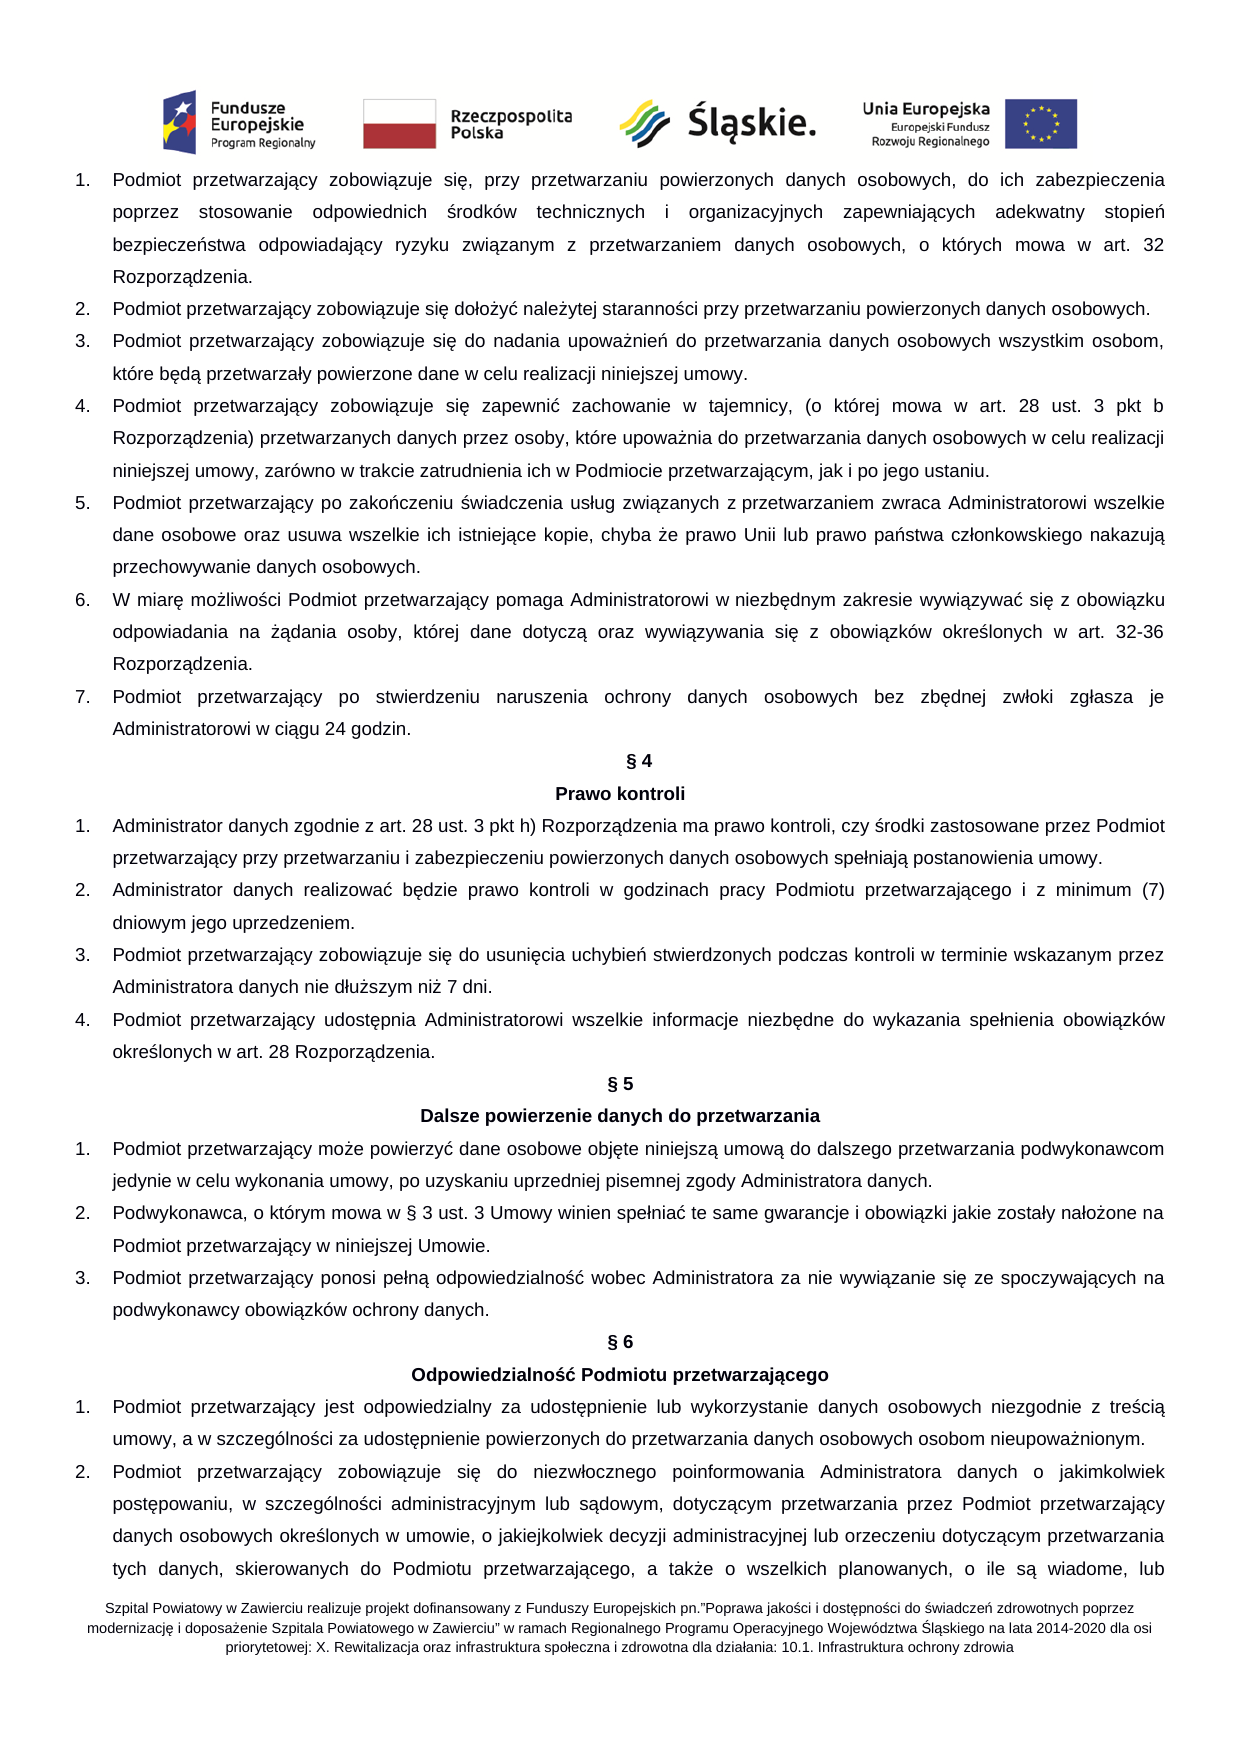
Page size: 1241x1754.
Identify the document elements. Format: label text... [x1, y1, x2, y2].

list Podmiot przetwarzający zobowiązuje się do nadania upoważnień do przetwarzania danych osobowych wszystkim osobom, które będą przetwarzały powierzone dane w celu realizacji niniejszej umowy. [75, 330, 1165, 384]
list Podmiot przetwarzający może powierzyć dane osobowe objęte niniejszą umową do dalszego przetwarzania podwykonawcom jedynie w celu wykonania umowy, po uzyskaniu uprzedniej pisemnej zgody Administratora danych. [75, 1138, 1165, 1191]
picture [147, 73, 1093, 169]
text Dalsze powierzenie danych do przetwarzania [75, 1105, 1165, 1127]
list Podmiot przetwarzający zobowiązuje się zapewnić zachowanie w tajemnicy, (o której mowa w art. 28 ust. 3 pkt b Rozporządzenia) przetwarzanych danych przez osoby, które upoważnia do przetwarzania danych osobowych w celu realizacji niniejszej umowy, zarówno w trakcie zatrudnienia ich w Podmiocie przetwarzającym, jak i po jego ustaniu. [75, 395, 1165, 481]
list Podmiot przetwarzający udostępnia Administratorowi wszelkie informacje niezbędne do wykazania spełnienia obowiązków określonych w art. 28 Rozporządzenia. [75, 1008, 1165, 1062]
text Odpowiedzialność Podmiotu przetwarzającego [75, 1364, 1165, 1385]
text § 6 [75, 1331, 1165, 1353]
list Podmiot przetwarzający po zakończeniu świadczenia usług związanych z przetwarzaniem zwraca Administratorowi wszelkie dane osobowe oraz usuwa wszelkie ich istniejące kopie, chyba że prawo Unii lub prawo państwa członkowskiego nakazują przechowywanie danych osobowych. [75, 492, 1165, 578]
list W miarę możliwości Podmiot przetwarzający pomaga Administratorowi w niezbędnym zakresie wywiązywać się z obowiązku odpowiadania na żądania osoby, której dane dotyczą oraz wywiązywania się z obowiązków określonych w art. 32-36 Rozporządzenia. [75, 589, 1165, 675]
list Podmiot przetwarzający zobowiązuje się dołożyć należytej staranności przy przetwarzaniu powierzonych danych osobowych. [75, 298, 1165, 319]
list Podmiot przetwarzający po stwierdzeniu naruszenia ochrony danych osobowych bez zbędnej zwłoki zgłasza je Administratorowi w ciągu 24 godzin. [75, 686, 1165, 739]
text § 5 [75, 1073, 1165, 1094]
list Podmiot przetwarzający zobowiązuje się, przy przetwarzaniu powierzonych danych osobowych, do ich zabezpieczenia poprzez stosowanie odpowiednich środków technicznych i organizacyjnych zapewniających adekwatny stopień bezpieczeństwa odpowiadający ryzyku związanym z przetwarzaniem danych osobowych, o których mowa w art. 32 Rozporządzenia. [75, 169, 1165, 287]
list Administrator danych zgodnie z art. 28 ust. 3 pkt h) Rozporządzenia ma prawo kontroli, czy środki zastosowane przez Podmiot przetwarzający przy przetwarzaniu i zabezpieczeniu powierzonych danych osobowych spełniają postanowienia umowy. [75, 815, 1165, 868]
text § 4 [112, 750, 1165, 772]
list Podmiot przetwarzający jest odpowiedzialny za udostępnienie lub wykorzystanie danych osobowych niezgodnie z treścią umowy, a w szczególności za udostępnienie powierzonych do przetwarzania danych osobowych osobom nieupoważnionym. [75, 1396, 1165, 1450]
text Prawo kontroli [75, 782, 1165, 804]
list Administrator danych realizować będzie prawo kontroli w godzinach pracy Podmiotu przetwarzającego i z minimum (7) dniowym jego uprzedzeniem. [75, 879, 1165, 933]
list Podwykonawca, o którym mowa w § 3 ust. 3 Umowy winien spełniać te same gwarancje i obowiązki jakie zostały nałożone na Podmiot przetwarzający w niniejszej Umowie. [75, 1202, 1165, 1256]
list Podmiot przetwarzający zobowiązuje się do usunięcia uchybień stwierdzonych podczas kontroli w terminie wskazanym przez Administratora danych nie dłuższym niż 7 dni. [75, 944, 1165, 998]
list Podmiot przetwarzający ponosi pełną odpowiedzialność wobec Administratora za nie wywiązanie się ze spoczywających na podwykonawcy obowiązków ochrony danych. [75, 1267, 1165, 1321]
